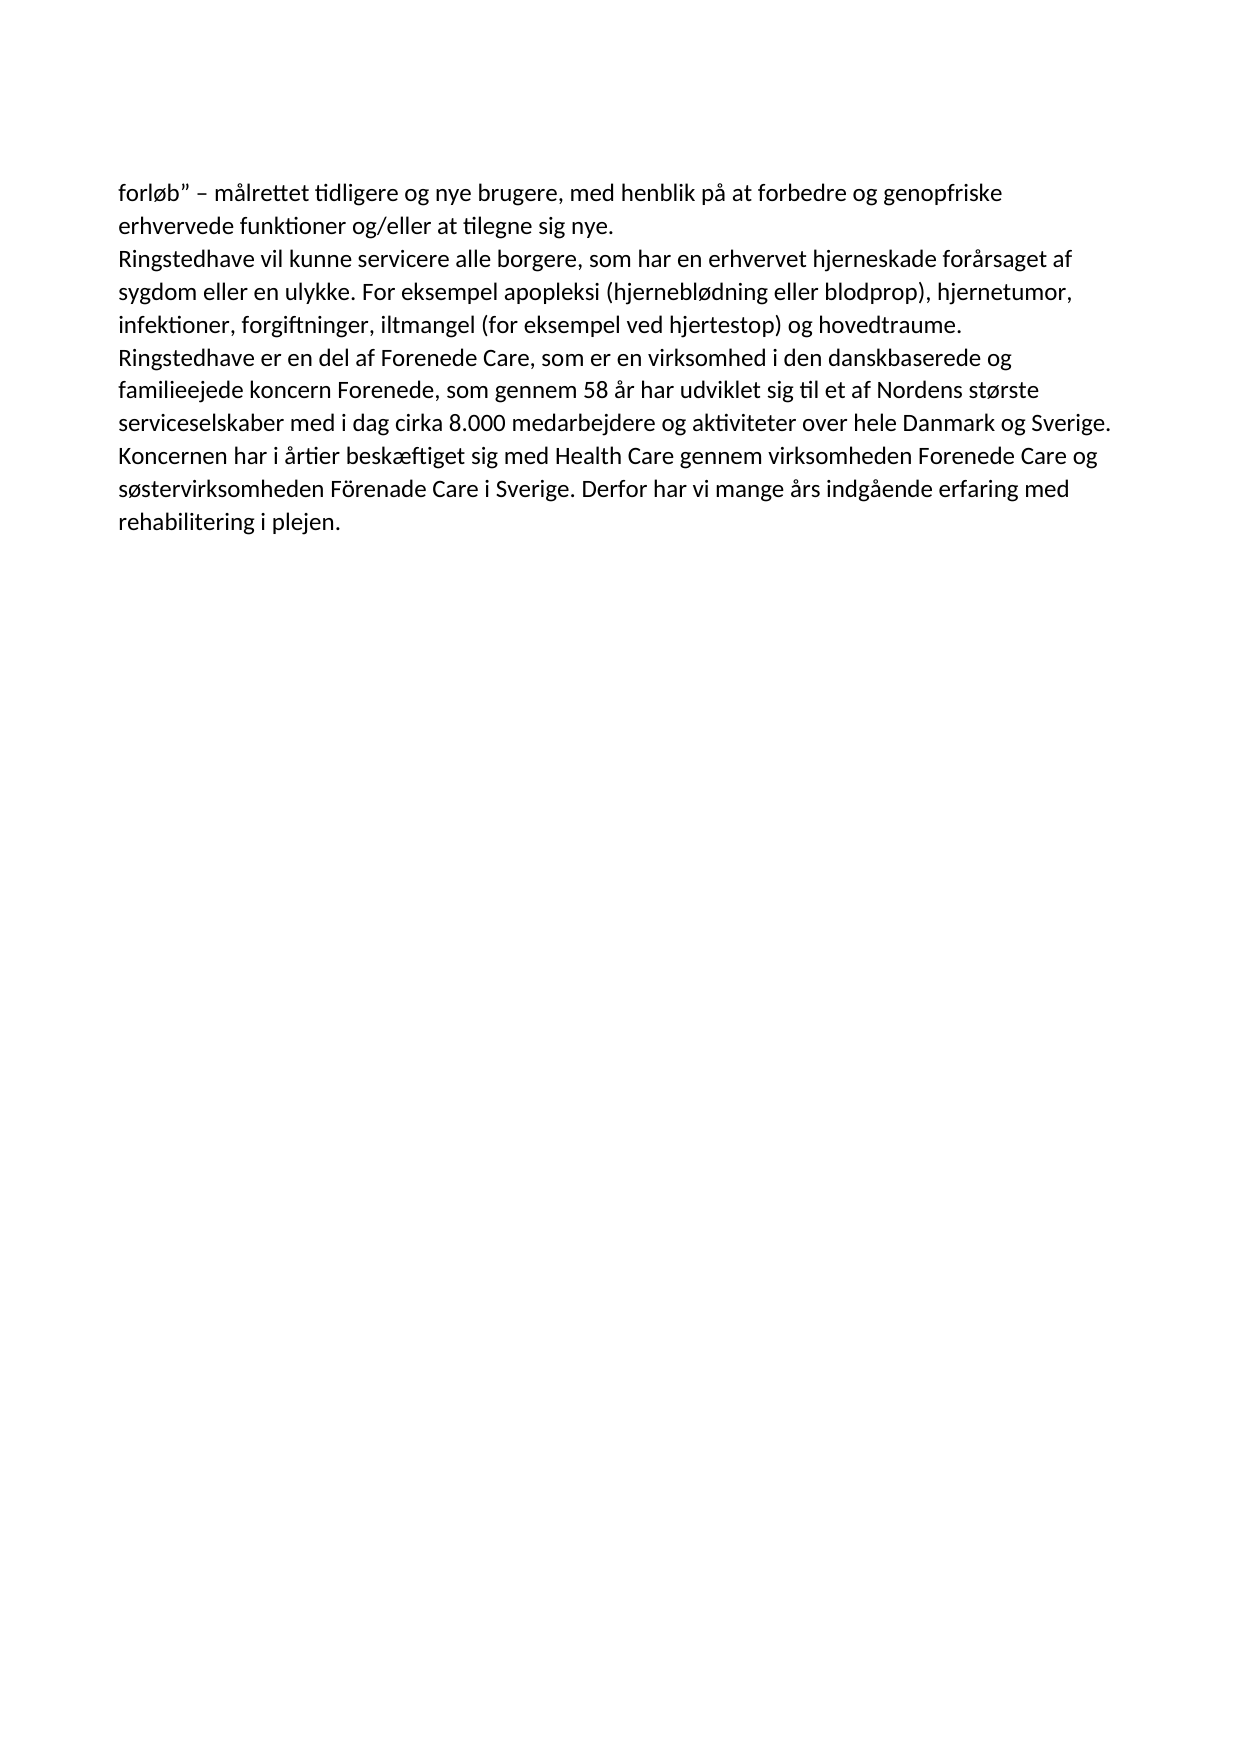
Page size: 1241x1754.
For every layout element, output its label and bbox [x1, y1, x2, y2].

text [118, 177, 1122, 537]
